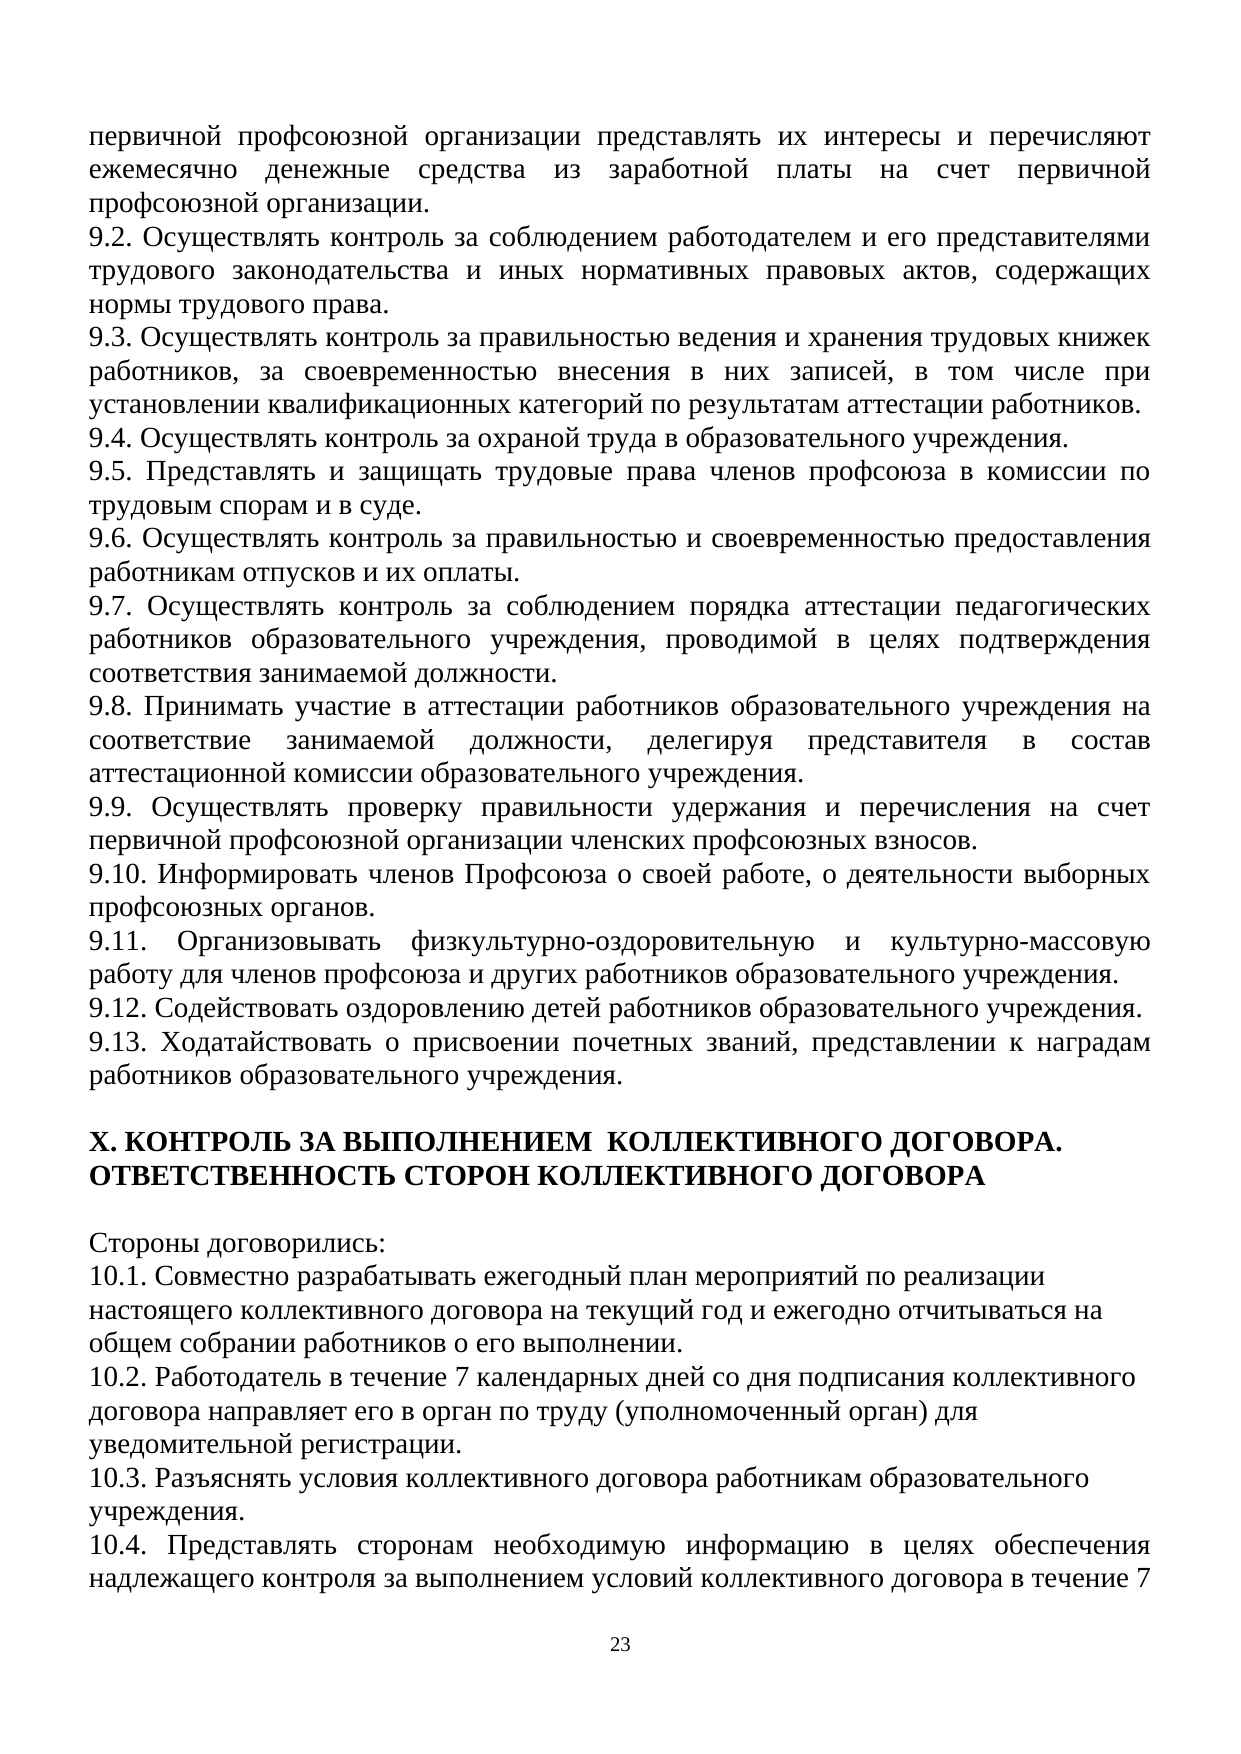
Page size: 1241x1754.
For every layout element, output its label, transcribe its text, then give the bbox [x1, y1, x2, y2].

text 9.10. Информировать членов Профсоюза о своей работе, о деятельности выборных профсоюзных органов. [89, 856, 1152, 923]
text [89, 1527, 1152, 1594]
text 10.3. Разъяснять условия коллективного договора работникам образовательного учреждения. [89, 1460, 1152, 1527]
text 9.9. Осуществлять проверку правильности удержания и перечисления на счет первичной профсоюзной организации членских профсоюзных взносов. [89, 789, 1152, 856]
text Стороны договорились: [89, 1225, 1152, 1258]
text 9.8. Принимать участие в аттестации работников образовательного учреждения на соответствие занимаемой должности, делегируя представителя в состав аттестационной комиссии образовательного учреждения. [89, 688, 1152, 789]
text 9.5. Представлять и защищать трудовые права членов профсоюза в комиссии по трудовым спорам и в суде. [89, 453, 1152, 521]
text 10.1. Совместно разрабатывать ежегодный план мероприятий по реализации настоящего коллективного договора на текущий год и ежегодно отчитываться на общем собрании работников о его выполнении. [89, 1258, 1152, 1359]
text 9.3. Осуществлять контроль за правильностью ведения и хранения трудовых книжек работников, за своевременностью внесения в них записей, в том числе при установлении квалификационных категорий по результатам аттестации работников. [89, 319, 1152, 420]
text 9.11. Организовывать физкультурно-оздоровительную и культурно-массовую работу для членов профсоюза и других работников образовательного учреждения. [89, 923, 1152, 990]
text 9.12. Содействовать оздоровлению детей работников образовательного учреждения. [89, 990, 1152, 1024]
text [89, 118, 1152, 219]
text 9.4. Осуществлять контроль за охраной труда в образовательного учреждения. [89, 420, 1152, 453]
text ОТВЕТСТВЕННОСТЬ СТОРОН КОЛЛЕКТИВНОГО ДОГОВОРА [89, 1158, 1152, 1191]
text 10.2. Работодатель в течение 7 календарных дней со дня подписания коллективного договора направляет его в орган по труду (уполномоченный орган) для уведомительной регистрации. [89, 1359, 1152, 1460]
text 9.6. Осуществлять контроль за правильностью и своевременностью предоставления работникам отпусков и их оплаты. [89, 521, 1152, 588]
text X. КОНТРОЛЬ ЗА ВЫПОЛНЕНИЕМ КОЛЛЕКТИВНОГО ДОГОВОРА. [89, 1124, 1152, 1158]
text 9.2. Осуществлять контроль за соблюдением работодателем и его представителями трудового законодательства и иных нормативных правовых актов, содержащих нормы трудового права. [89, 219, 1152, 319]
text 9.7. Осуществлять контроль за соблюдением порядка аттестации педагогических работников образовательного учреждения, проводимой в целях подтверждения соответствия занимаемой должности. [89, 588, 1152, 688]
text 9.13. Ходатайствовать о присвоении почетных званий, представлении к наградам работников образовательного учреждения. [89, 1024, 1152, 1091]
